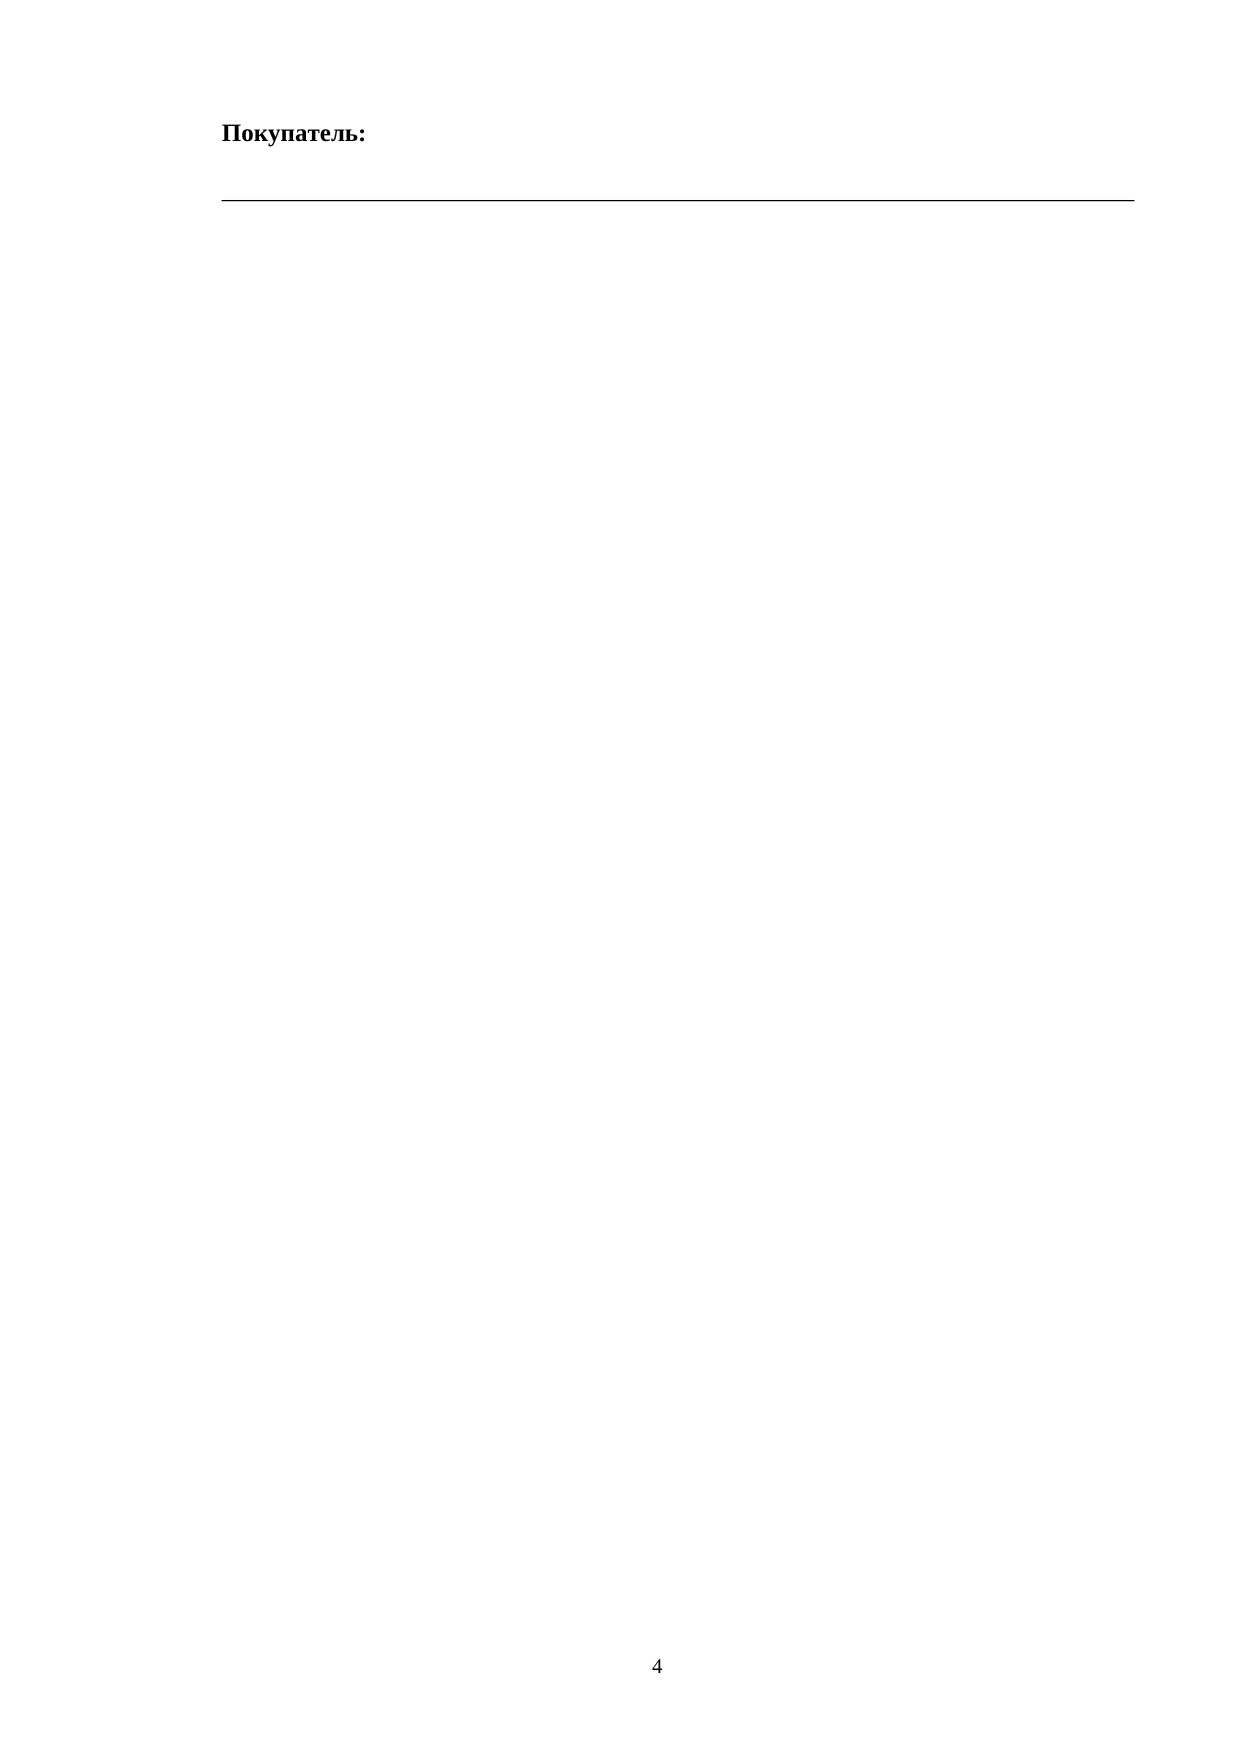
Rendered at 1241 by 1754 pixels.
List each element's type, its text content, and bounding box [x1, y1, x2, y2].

text Покупатель: [162, 118, 1152, 147]
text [162, 176, 1152, 204]
